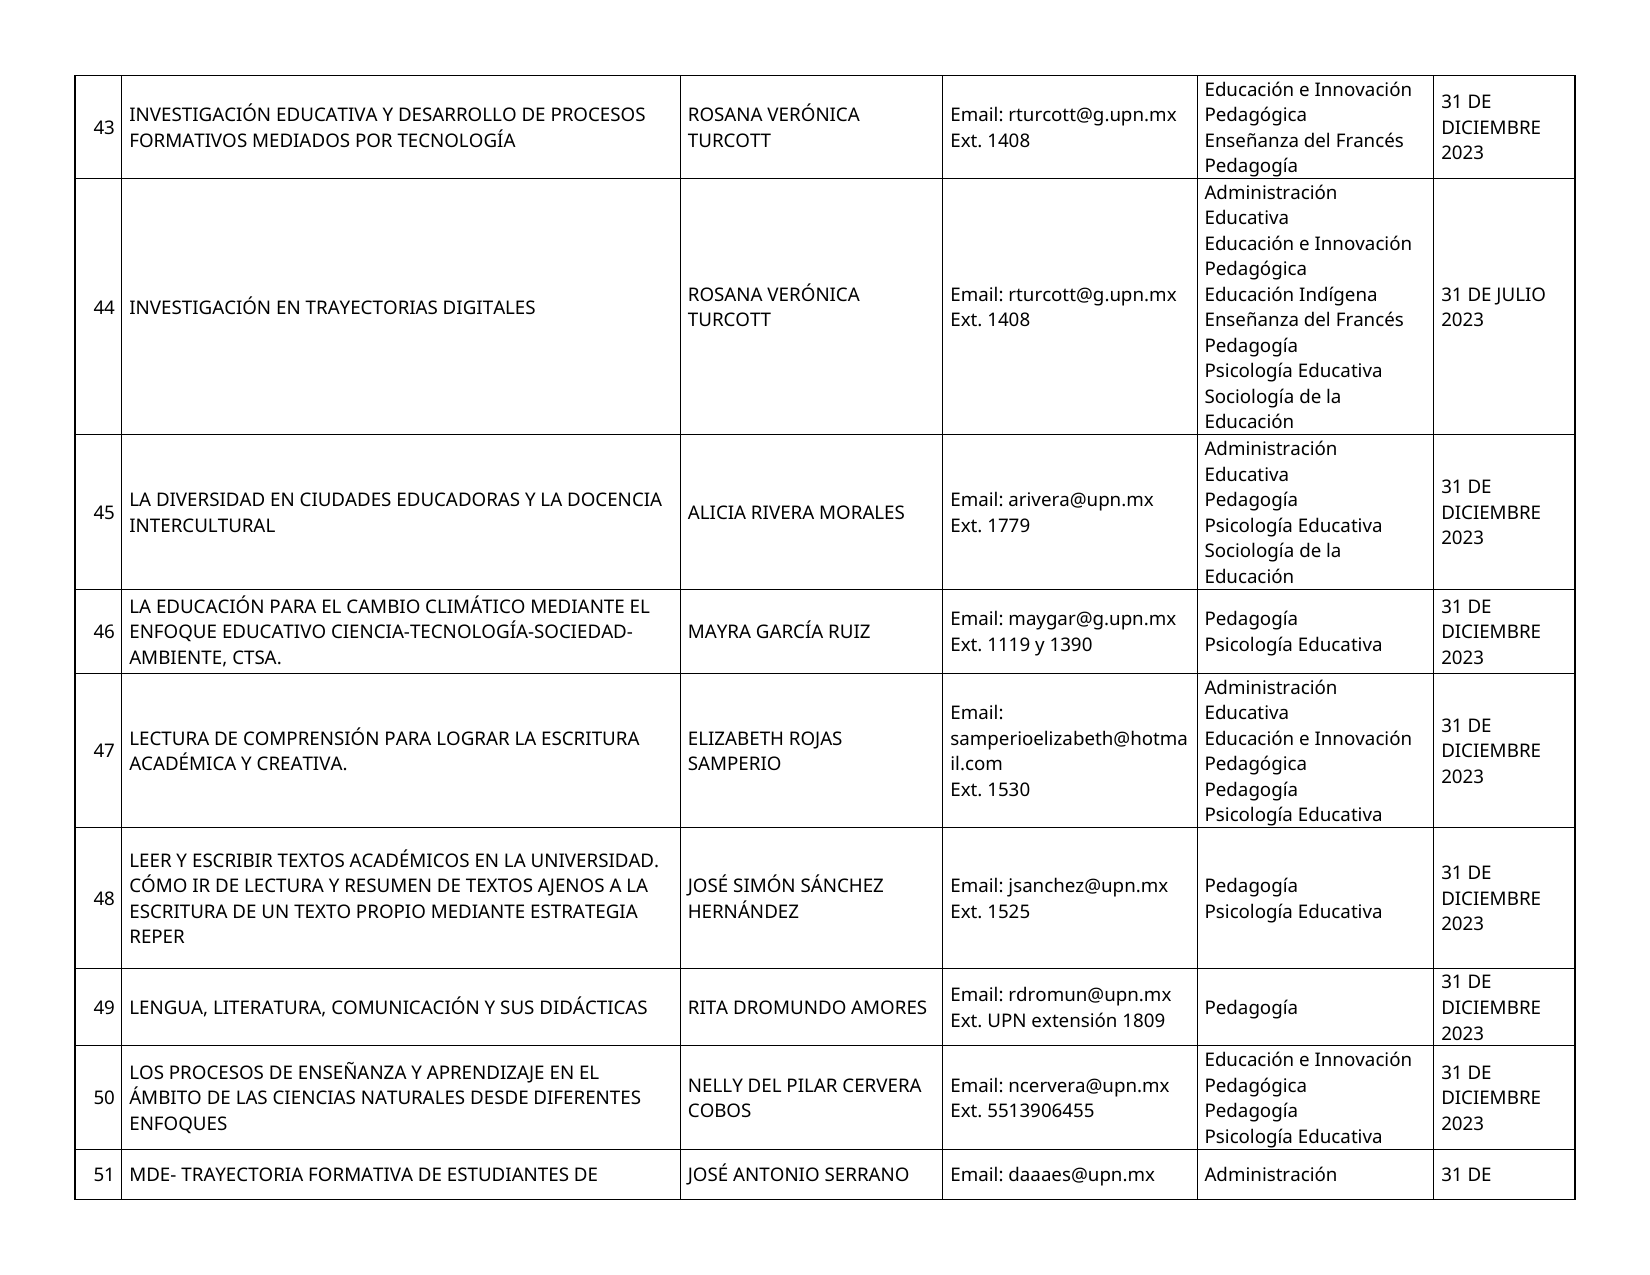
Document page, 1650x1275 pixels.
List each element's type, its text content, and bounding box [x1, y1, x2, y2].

table_cell LEER Y ESCRIBIR TEXTOS ACADÉMICOS EN LA UNIVERSIDAD. CÓMO IR DE LECTURA Y RESUMEN DE TEXTOS AJENOS A LA ESCRITURA DE UN TEXTO PROPIO MEDIANTE ESTRATEGIA REPER [122, 828, 680, 968]
table_cell LECTURA DE COMPRENSIÓN PARA LOGRAR LA ESCRITURA ACADÉMICA Y CREATIVA. [122, 674, 680, 827]
table_cell Email: rdromun@upn.mx Ext. UPN extensión 1809 [943, 969, 1197, 1045]
table_cell 31 DE DICIEMBRE 2023 [1434, 674, 1574, 827]
table_cell 31 DE DICIEMBRE 2023 [1434, 435, 1574, 588]
table_cell Email: jsanchez@upn.mx Ext. 1525 [943, 828, 1197, 968]
table_cell Email: rturcott@g.upn.mx Ext. 1408 [943, 179, 1197, 434]
table_cell LOS PROCESOS DE ENSEÑANZA Y APRENDIZAJE EN EL ÁMBITO DE LAS CIENCIAS NATURALES DESDE DIFERENTES ENFOQUES [122, 1046, 680, 1148]
table_cell LA DIVERSIDAD EN CIUDADES EDUCADORAS Y LA DOCENCIA INTERCULTURAL [122, 435, 680, 588]
table_cell LA EDUCACIÓN PARA EL CAMBIO CLIMÁTICO MEDIANTE EL ENFOQUE EDUCATIVO CIENCIA-TECNOLOGÍA-SOCIEDAD-AMBIENTE, CTSA. [122, 590, 680, 673]
table_cell MAYRA GARCÍA RUIZ [681, 590, 942, 673]
table_cell ROSANA VERÓNICA TURCOTT [681, 76, 942, 178]
table_cell Email: samperioelizabeth@hotmail.com Ext. 1530 [943, 674, 1197, 827]
table_cell Administración Educativa Pedagogía Psicología Educativa Sociología de la Educación [1198, 435, 1433, 588]
table_cell INVESTIGACIÓN EDUCATIVA Y DESARROLLO DE PROCESOS FORMATIVOS MEDIADOS POR TECNOLOGÍA [122, 76, 680, 178]
table_cell Administración Educativa Educación e Innovación Pedagógica Educación Indígena Enseñanza del Francés Pedagogía Psicología Educativa Sociología de la Educación [1198, 179, 1433, 434]
table_cell Educación e Innovación Pedagógica Pedagogía Psicología Educativa [1198, 1046, 1433, 1148]
table_cell 43 [76, 76, 121, 178]
table_cell 48 [76, 828, 121, 968]
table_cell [1434, 76, 1574, 178]
table_cell Email: ncervera@upn.mx Ext. 5513906455 [943, 1046, 1197, 1148]
table_cell Email: rturcott@g.upn.mx Ext. 1408 [943, 76, 1197, 178]
table_cell ALICIA RIVERA MORALES [681, 435, 942, 588]
table_cell 31 DE JULIO 2023 [1434, 179, 1574, 434]
table_cell Pedagogía Psicología Educativa [1198, 590, 1433, 673]
table_cell 50 [76, 1046, 121, 1148]
table_cell 51 [76, 1150, 121, 1199]
table_cell 44 [76, 179, 121, 434]
table_cell Pedagogía Psicología Educativa [1198, 828, 1433, 968]
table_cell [943, 1150, 1197, 1199]
table_cell ROSANA VERÓNICA TURCOTT [681, 179, 942, 434]
table_cell JOSÉ SIMÓN SÁNCHEZ HERNÁNDEZ [681, 828, 942, 968]
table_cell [1434, 1150, 1574, 1199]
table_cell Email: maygar@g.upn.mx Ext. 1119 y 1390 [943, 590, 1197, 673]
table_cell INVESTIGACIÓN EN TRAYECTORIAS DIGITALES [122, 179, 680, 434]
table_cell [1198, 1150, 1433, 1199]
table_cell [122, 1150, 680, 1199]
table_cell NELLY DEL PILAR CERVERA COBOS [681, 1046, 942, 1148]
table_cell Administración Educativa Educación e Innovación Pedagógica Pedagogía Psicología Educativa [1198, 674, 1433, 827]
table_cell LENGUA, LITERATURA, COMUNICACIÓN Y SUS DIDÁCTICAS [122, 969, 680, 1045]
table_cell Email: arivera@upn.mx Ext. 1779 [943, 435, 1197, 588]
table_cell RITA DROMUNDO AMORES [681, 969, 942, 1045]
table_cell 49 [76, 969, 121, 1045]
table_cell ELIZABETH ROJAS SAMPERIO [681, 674, 942, 827]
table_cell 31 DE DICIEMBRE 2023 [1434, 1046, 1574, 1148]
table_cell 31 DE DICIEMBRE 2023 [1434, 590, 1574, 673]
table_cell Educación e Innovación Pedagógica Enseñanza del Francés Pedagogía [1198, 76, 1433, 178]
table_cell 47 [76, 674, 121, 827]
table_cell 46 [76, 590, 121, 673]
table_cell 45 [76, 435, 121, 588]
table_cell Pedagogía [1198, 969, 1433, 1045]
table_cell 31 DE DICIEMBRE 2023 [1434, 828, 1574, 968]
table_cell 31 DE DICIEMBRE 2023 [1434, 969, 1574, 1045]
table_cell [681, 1150, 942, 1199]
